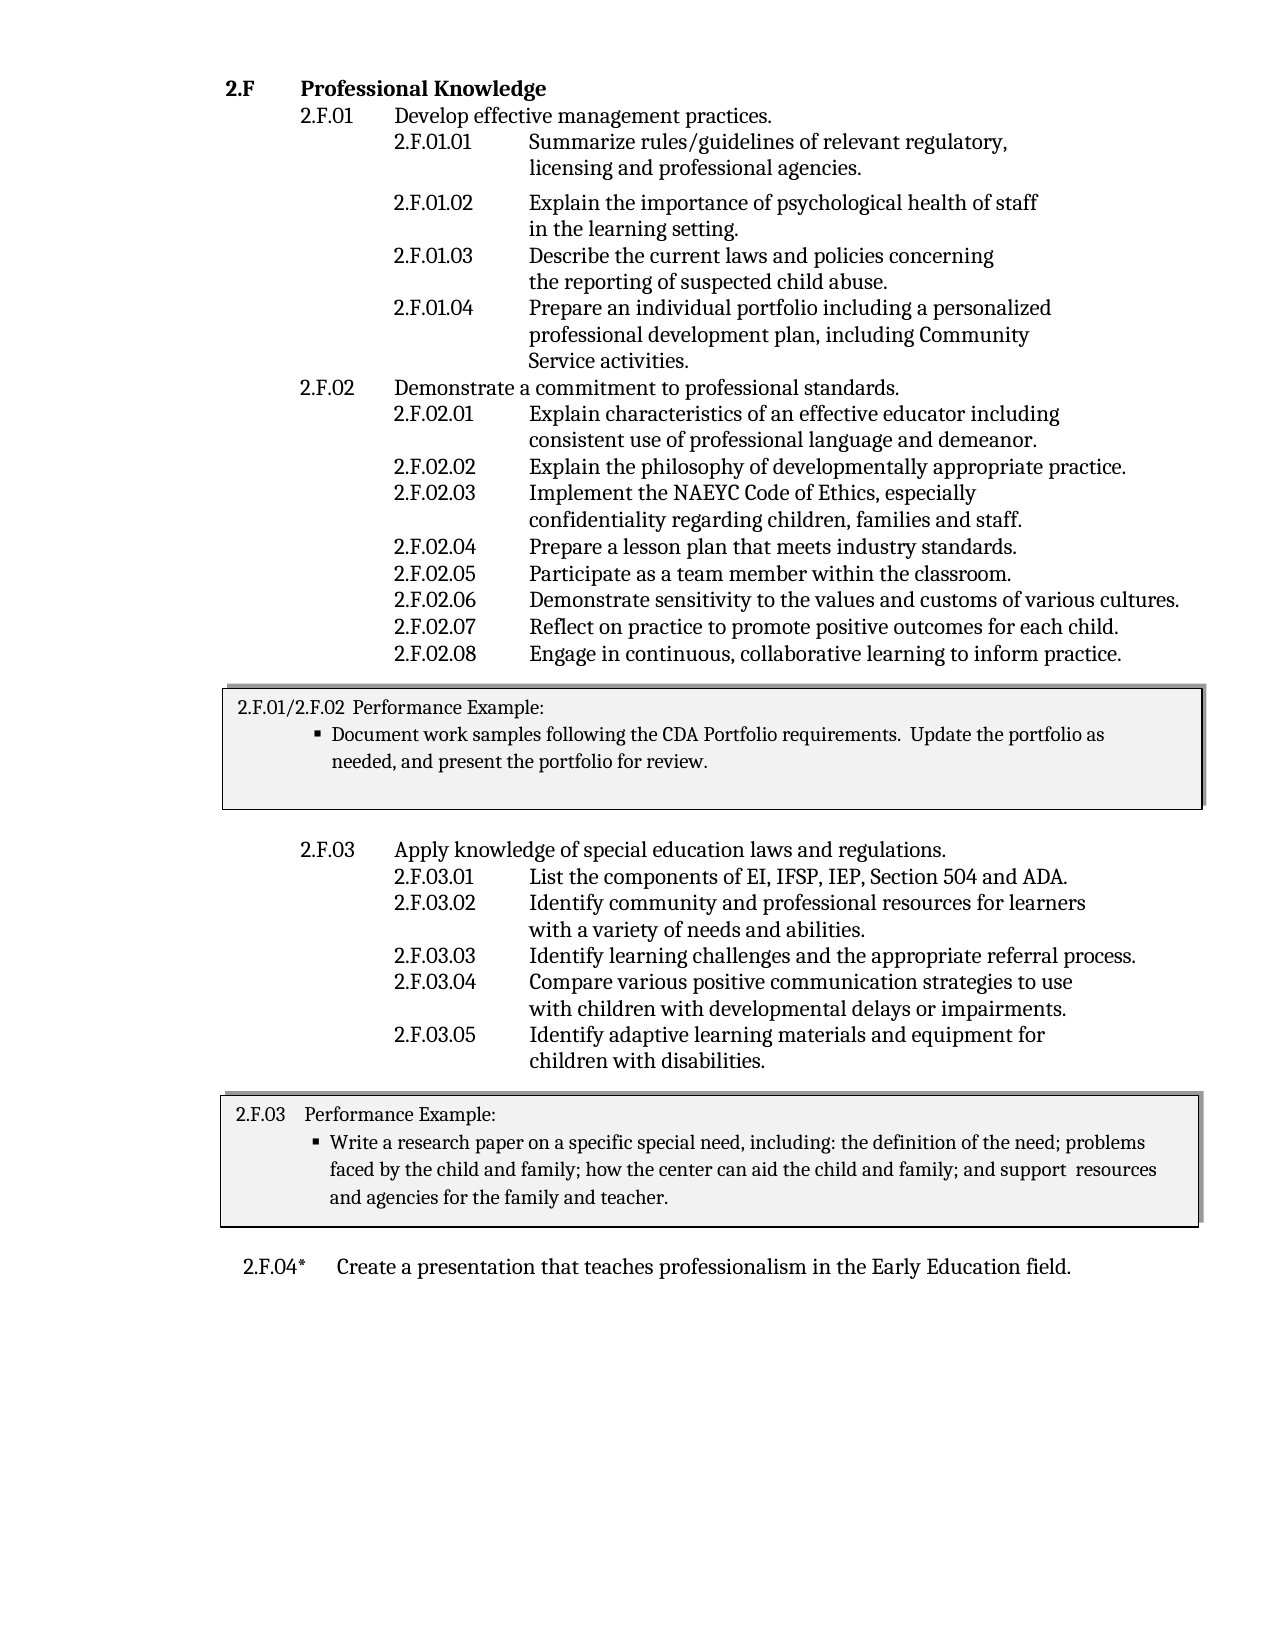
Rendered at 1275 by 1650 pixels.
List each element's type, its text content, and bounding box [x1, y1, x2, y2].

list Prepare an individual portfolio including a personalized professional development plan, including Community Service activities. [394, 295, 1052, 374]
list Compare various positive communication strategies to use with children with developmental delays or impairments. [394, 969, 1088, 1022]
list Identify learning challenges and the appropriate referral process. [394, 943, 1200, 969]
list Summarize rules/guidelines of relevant regulatory, licensing and professional agencies. [394, 129, 1014, 181]
list Implement the NAEYC Code of Ethics, especially confidentiality regarding children, families and staff. [394, 480, 1095, 533]
list Explain characteristics of an effective educator including consistent use of professional language and demeanor. [394, 401, 1100, 454]
list Apply knowledge of special education laws and regulations. [300, 837, 1200, 863]
list Develop effective management practices. [300, 102, 1200, 128]
list Identify adaptive learning materials and equipment for children with disabilities. [394, 1022, 1053, 1074]
list Demonstrate a commitment to professional standards. [300, 374, 1200, 401]
list Engage in continuous, collaborative learning to inform practice. [394, 640, 1200, 667]
list Participate as a team member within the classroom. [394, 559, 1200, 586]
list Demonstrate sensitivity to the values and customs of various cultures. [394, 586, 1200, 613]
list Explain the philosophy of developmentally appropriate practice. [394, 454, 1200, 480]
list Identify community and professional resources for learners with a variety of needs and abilities. [394, 890, 1126, 943]
list Prepare a lesson plan that meets industry standards. [394, 533, 1200, 559]
list Describe the current laws and policies concerning the reporting of suspected child abuse. [394, 242, 1025, 295]
list List the components of EI, IFSP, IEP, Section 504 and ADA. [394, 863, 1200, 890]
list Explain the importance of psychological health of staff in the learning setting. [394, 189, 1055, 242]
text 2.F.04* Create a presentation that teaches professionalism in the Early Education field. [114, 1254, 1200, 1280]
subtitle Professional Knowledge [225, 75, 1200, 102]
list Reflect on practice to promote positive outcomes for each child. [394, 613, 1200, 640]
